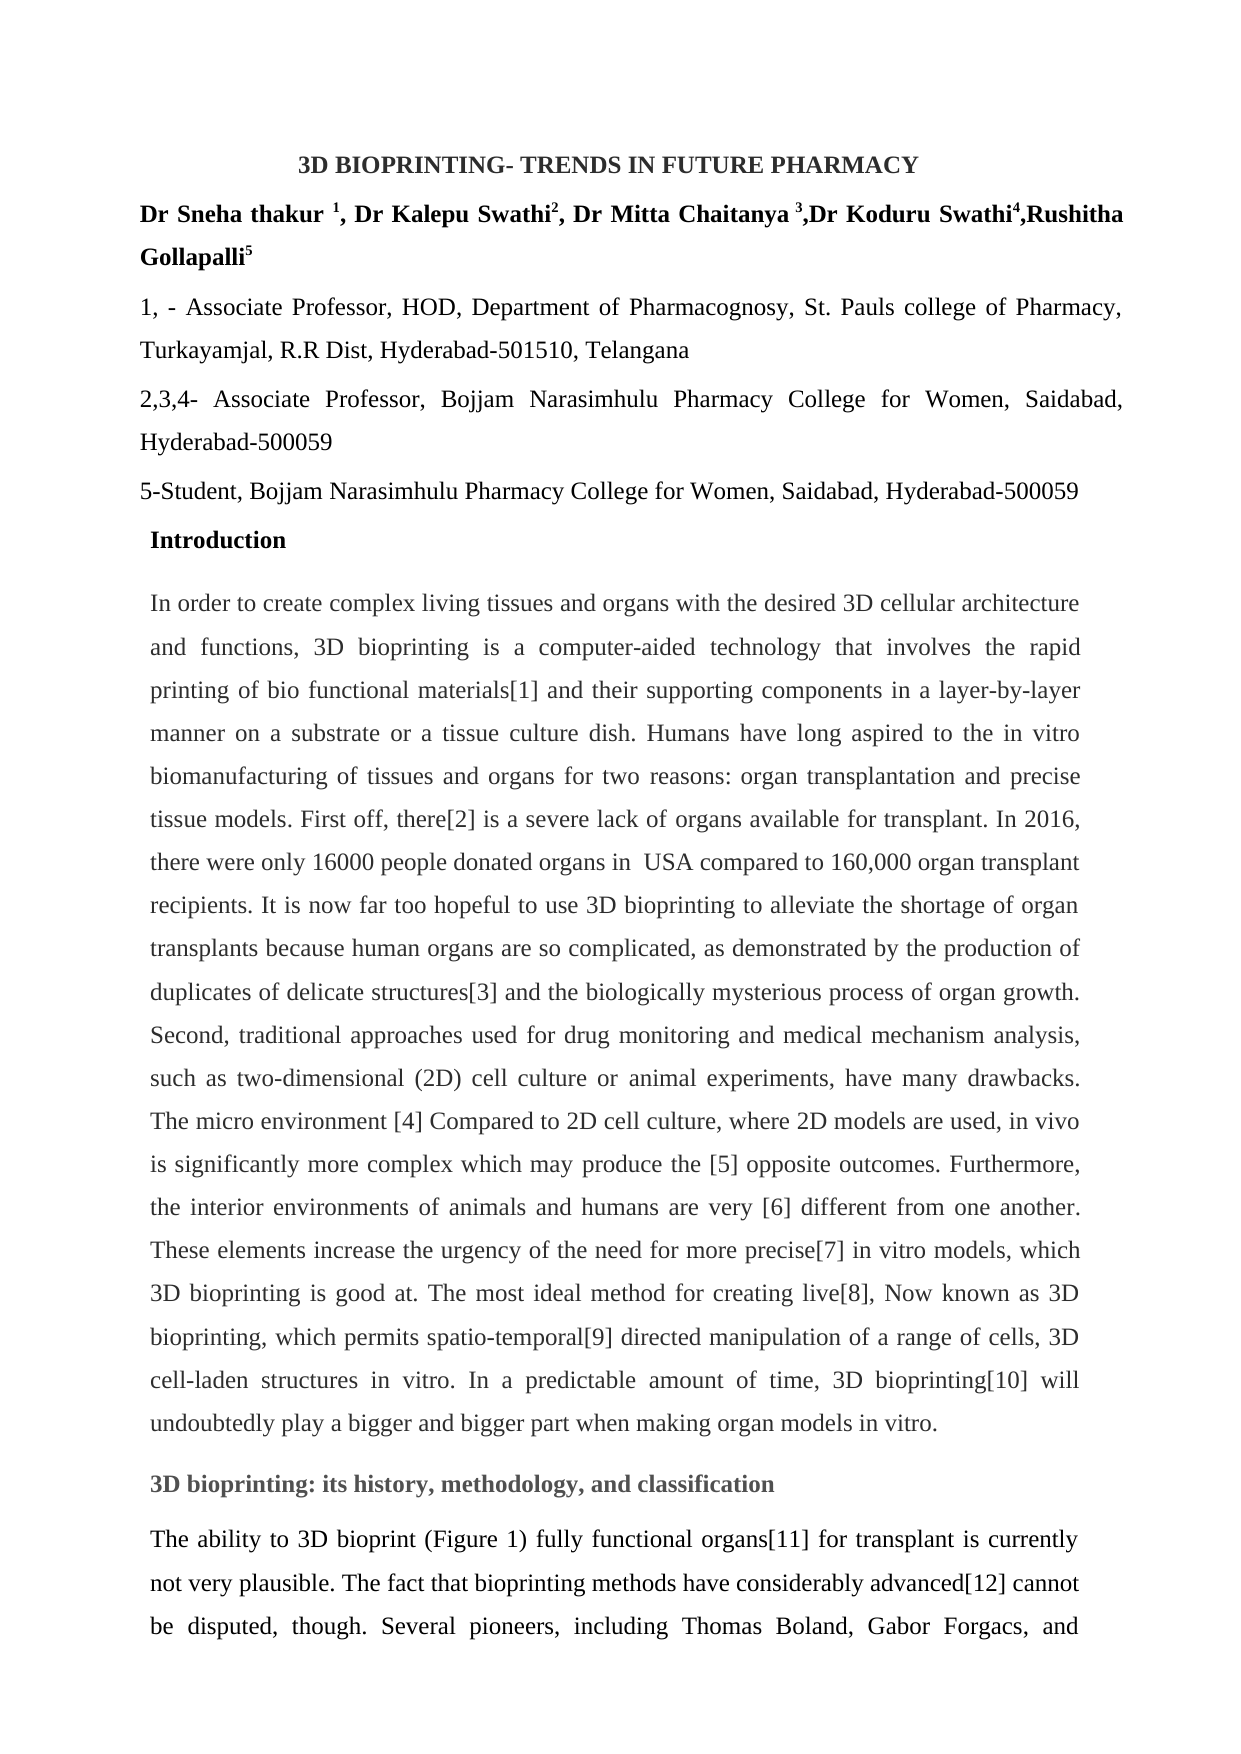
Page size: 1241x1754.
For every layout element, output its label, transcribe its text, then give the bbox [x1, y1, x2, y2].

title Dr Sneha thakur 1, Dr Kalepu Swathi2, Dr Mitta Chaitanya 3,Dr Koduru Swathi4,Rushitha Gollapalli5 [139, 199, 1123, 271]
title 2,3,4- Associate Professor, Bojjam Narasimhulu Pharmacy College for Women, Saidabad, Hyderabad-500059 [139, 384, 1123, 456]
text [150, 1524, 1079, 1639]
title 1, - Associate Professor, HOD, Department of Pharmacognosy, St. Pauls college of Pharmacy, Turkayamjal, R.R Dist, Hyderabad-501510, Telangana [139, 292, 1123, 363]
subtitle 3D BIOPRINTING- TRENDS IN FUTURE PHARMACY [150, 150, 1067, 179]
subtitle 3D bioprinting: its history, methodology, and classification [150, 1469, 1123, 1498]
text In order to create complex living tissues and organs with the desired 3D cellular architecture and functions, 3D bioprinting is a computer-aided technology that involves the rapid printing of bio functional materials[1] and their supporting components in a layer-by-layer manner on a substrate or a tissue culture dish. Humans have long aspired to the in vitro biomanufacturing of tissues and organs for two reasons: organ transplantation and precise tissue models. First off, there[2] is a severe lack of organs available for transplant. In 2016, there were only 16000 people donated organs in USA compared to 160,000 organ transplant recipients. It is now far too hopeful to use 3D bioprinting to alleviate the shortage of organ transplants because human organs are so complicated, as demonstrated by the production of duplicates of delicate structures[3] and the biologically mysterious process of organ growth. Second, traditional approaches used for drug monitoring and medical mechanism analysis, such as two-dimensional (2D) cell culture or animal experiments, have many drawbacks. The micro environment [4] Compared to 2D cell culture, where 2D models are used, in vivo is significantly more complex which may produce the [5] opposite outcomes. Furthermore, the interior environments of animals and humans are very [6] different from one another. These elements increase the urgency of the need for more precise[7] in vitro models, which 3D bioprinting is good at. The most ideal method for creating live[8], Now known as 3D bioprinting, which permits spatio-temporal[9] directed manipulation of a range of cells, 3D cell-laden structures in vitro. In a predictable amount of time, 3D bioprinting[10] will undoubtedly play a bigger and bigger part when making organ models in vitro. [150, 588, 1081, 1437]
subtitle Introduction [150, 526, 729, 554]
title 5-Student, Bojjam Narasimhulu Pharmacy College for Women, Saidabad, Hyderabad-500059 [139, 476, 1123, 505]
